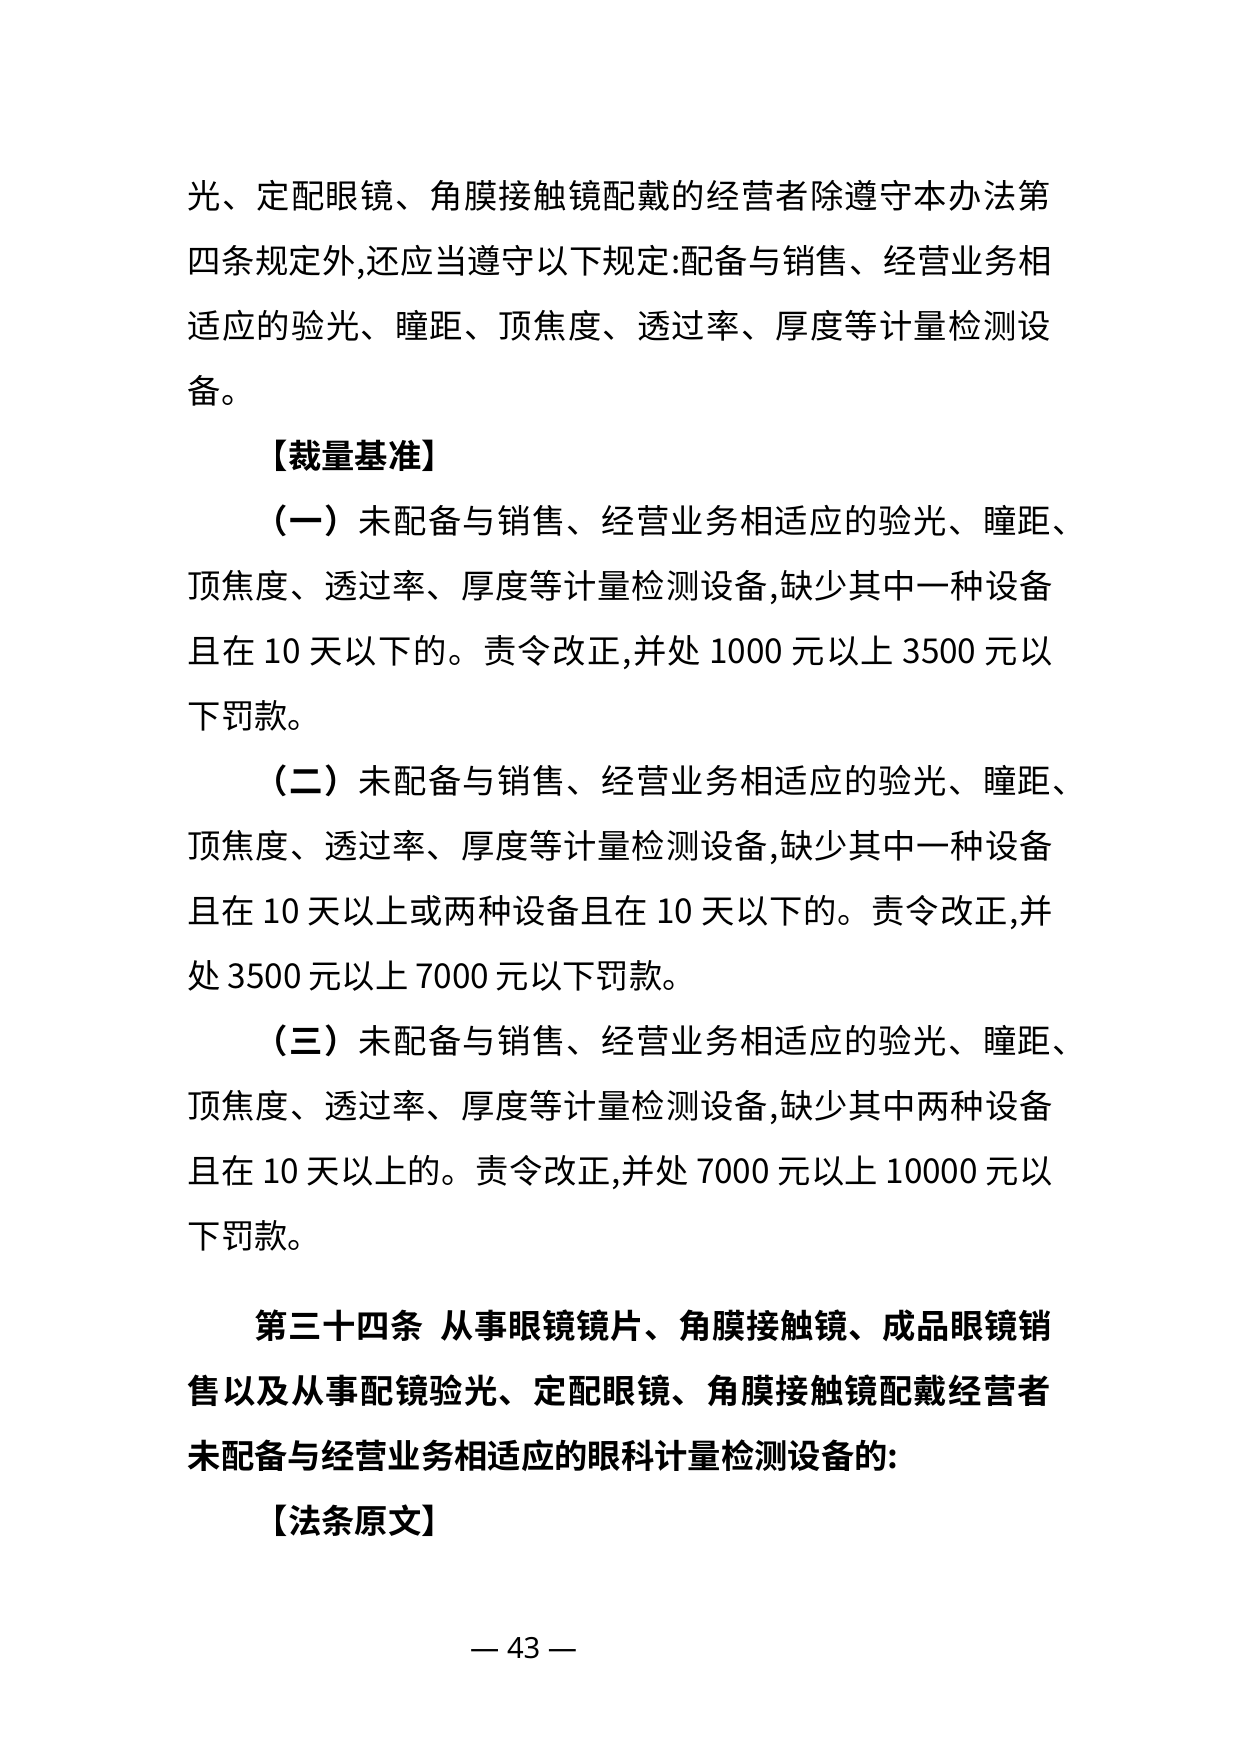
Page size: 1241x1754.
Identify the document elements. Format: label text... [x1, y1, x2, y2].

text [187, 162, 1053, 422]
text 【法条原文】 [187, 1487, 1053, 1552]
text （二）未配备与销售、经营业务相适应的验光、瞳距、顶焦度、透过率、厚度等计量检测设备,缺少其中一种设备且在10天以上或两种设备且在10天以下的。责令改正,并处3500元以上7000元以下罚款。 [187, 747, 1053, 1007]
text 第三十四条 从事眼镜镜片、角膜接触镜、成品眼镜销售以及从事配镜验光、定配眼镜、角膜接触镜配戴经营者未配备与经营业务相适应的眼科计量检测设备的: [187, 1292, 1053, 1487]
text 【裁量基准】 [187, 422, 1053, 487]
text （一）未配备与销售、经营业务相适应的验光、瞳距、顶焦度、透过率、厚度等计量检测设备,缺少其中一种设备且在10天以下的。责令改正,并处1000元以上3500元以下罚款。 [187, 487, 1053, 747]
text （三）未配备与销售、经营业务相适应的验光、瞳距、顶焦度、透过率、厚度等计量检测设备,缺少其中两种设备且在10天以上的。责令改正,并处7000元以上10000元以下罚款。 [187, 1007, 1053, 1267]
